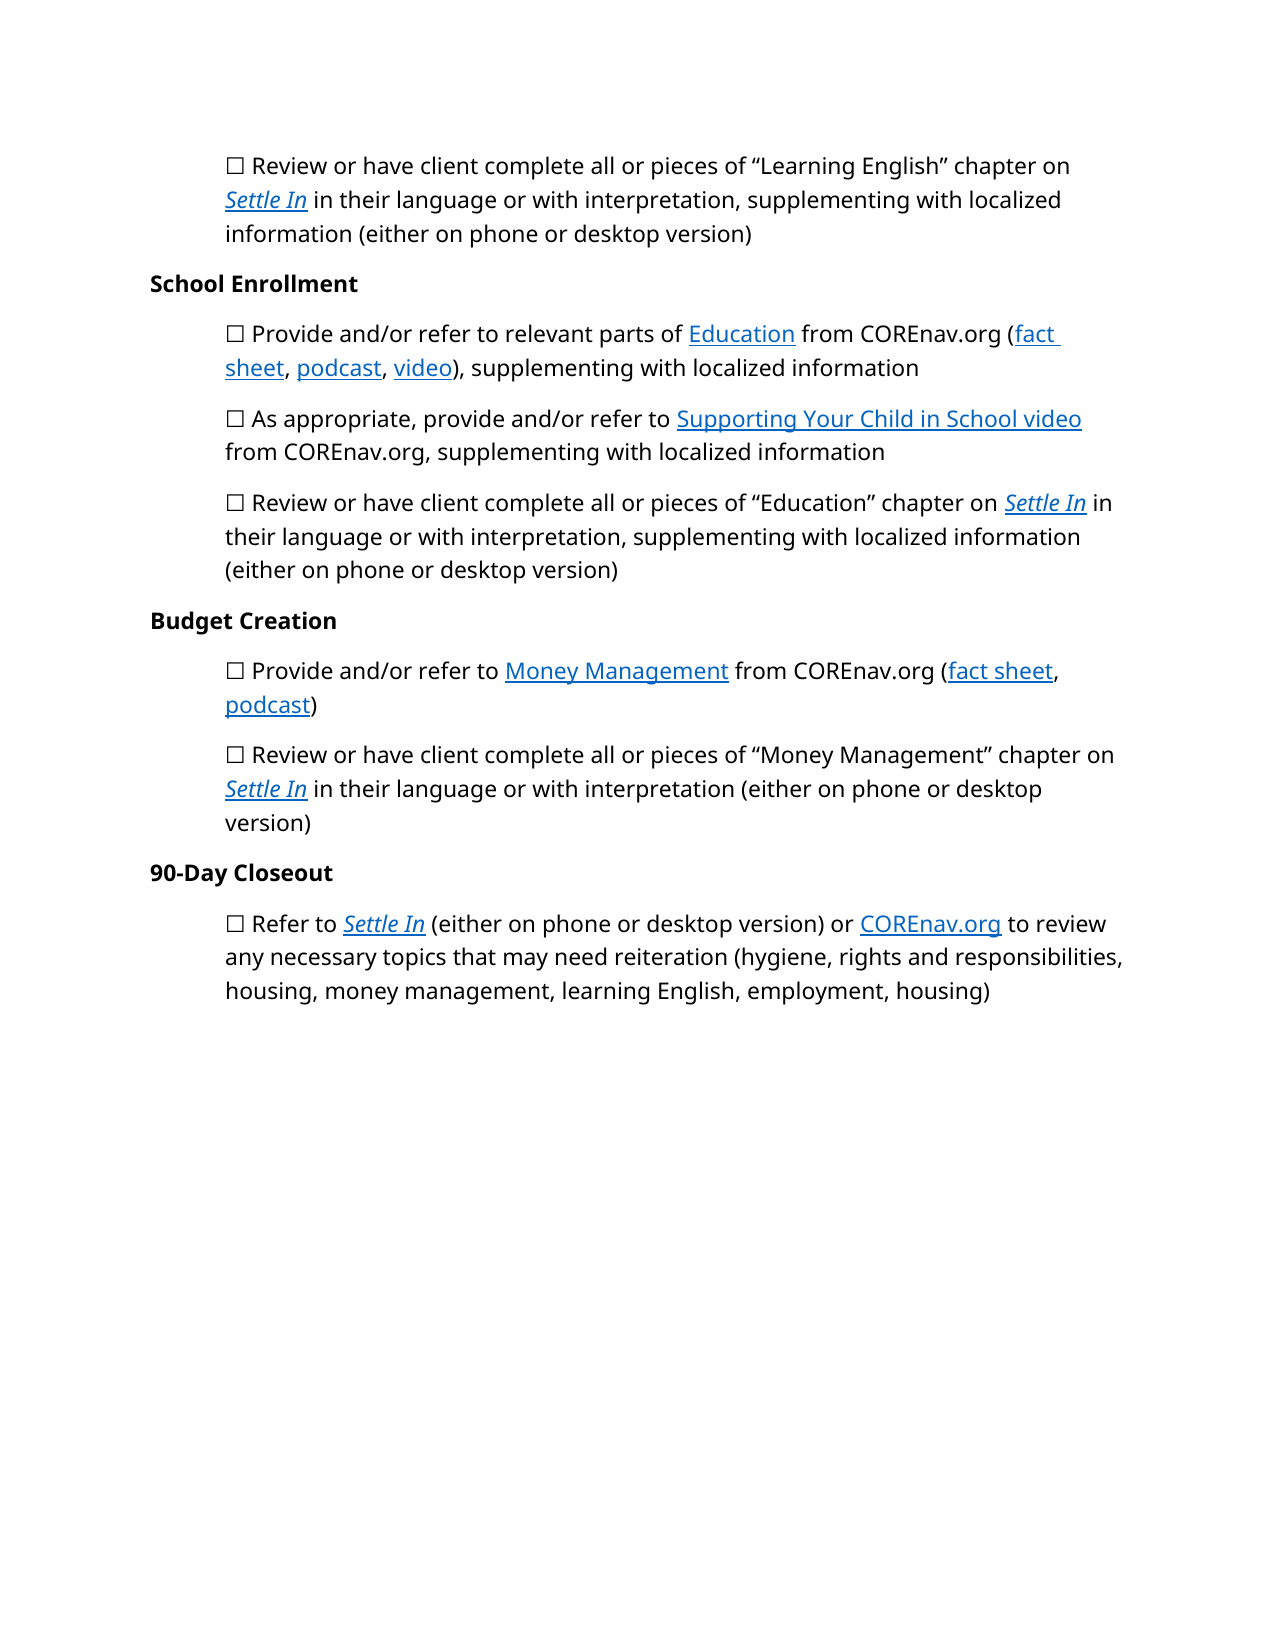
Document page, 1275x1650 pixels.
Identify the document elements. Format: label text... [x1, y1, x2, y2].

text Budget Creation [150, 604, 1125, 636]
text Review or have client complete all or pieces of “Education” chapter on Settle In in their language or with interpretation, supplementing with localized information (either on phone or desktop version) [225, 487, 1125, 585]
text As appropriate, provide and/or refer to Supporting Your Child in School video from COREnav.org, supplementing with localized information [225, 402, 1125, 467]
text School Enrollment [150, 268, 1125, 299]
text 90-Day Closeout [150, 857, 1125, 888]
text Provide and/or refer to relevant parts of Education from COREnav.org (fact sheet, podcast, video), supplementing with localized information [225, 318, 1125, 383]
text Refer to Settle In (either on phone or desktop version) or COREnav.org to review any necessary topics that may need reiteration (hygiene, rights and responsibilities, housing, money management, learning English, employment, housing) [225, 907, 1125, 1006]
text Review or have client complete all or pieces of “Learning English” chapter on Settle In in their language or with interpretation, supplementing with localized information (either on phone or desktop version) [225, 150, 1125, 249]
text Review or have client complete all or pieces of “Money Management” chapter on Settle In in their language or with interpretation (either on phone or desktop version) [225, 739, 1125, 838]
text Provide and/or refer to Money Management from COREnav.org (fact sheet, podcast) [225, 655, 1125, 720]
